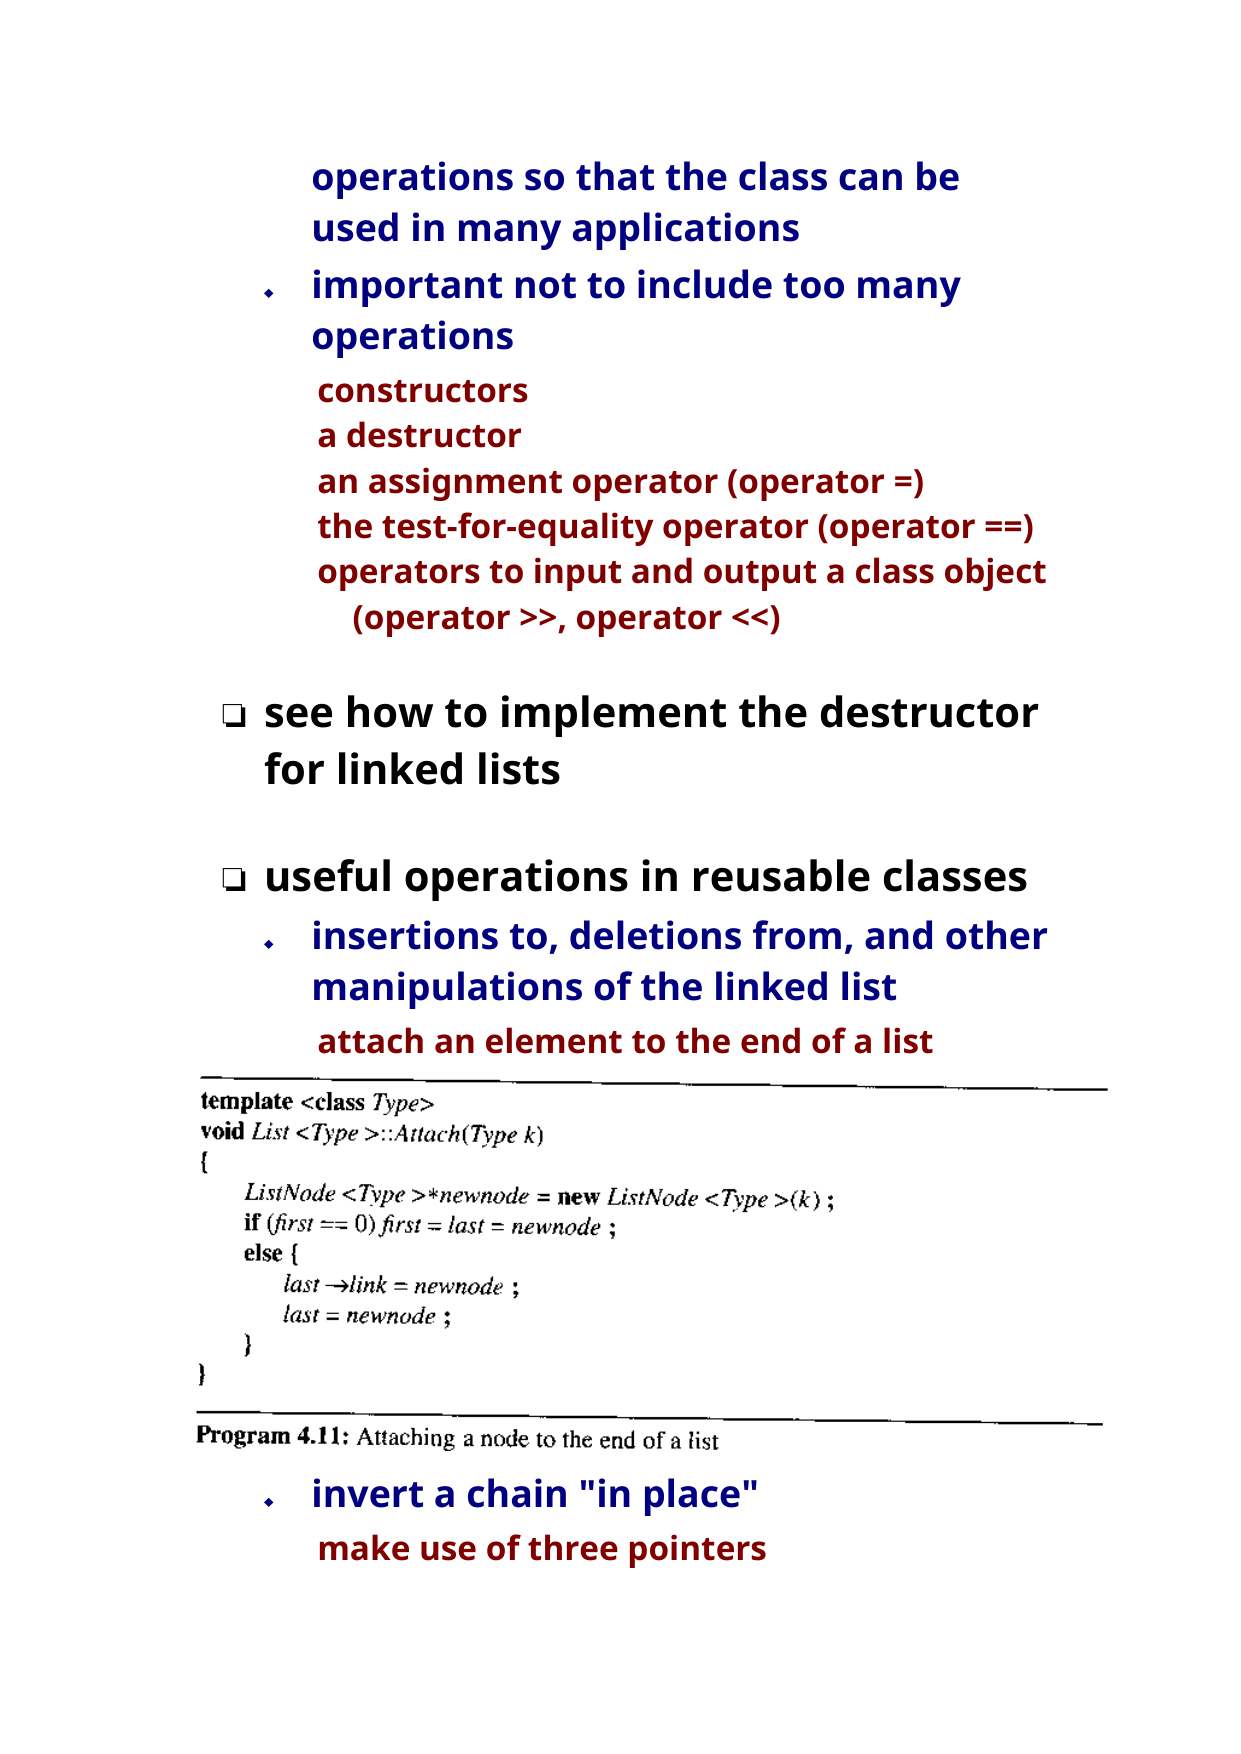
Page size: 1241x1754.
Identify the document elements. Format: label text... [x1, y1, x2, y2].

subtitle a destructor [317, 412, 1053, 457]
subtitle operators to input and output a class object (operator >>, operator <<) [317, 548, 1053, 639]
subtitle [264, 150, 1053, 252]
picture [187, 1063, 1108, 1462]
subtitle an assignment operator (operator =) [317, 457, 1053, 503]
subtitle see how to implement the destructor for linked lists [223, 683, 1053, 796]
subtitle insertions to, deletions from, and other manipulations of the linked list [264, 909, 1053, 1012]
subtitle the test-for-equality operator (operator ==) [317, 503, 1053, 548]
subtitle important not to include too many operations [264, 258, 1053, 360]
subtitle attach an element to the end of a list [317, 1018, 1053, 1063]
subtitle invert a chain "in place" [264, 1467, 1053, 1518]
subtitle make use of three pointers [317, 1525, 1053, 1570]
subtitle useful operations in reusable classes [223, 846, 1053, 903]
subtitle constructors [317, 367, 1053, 412]
